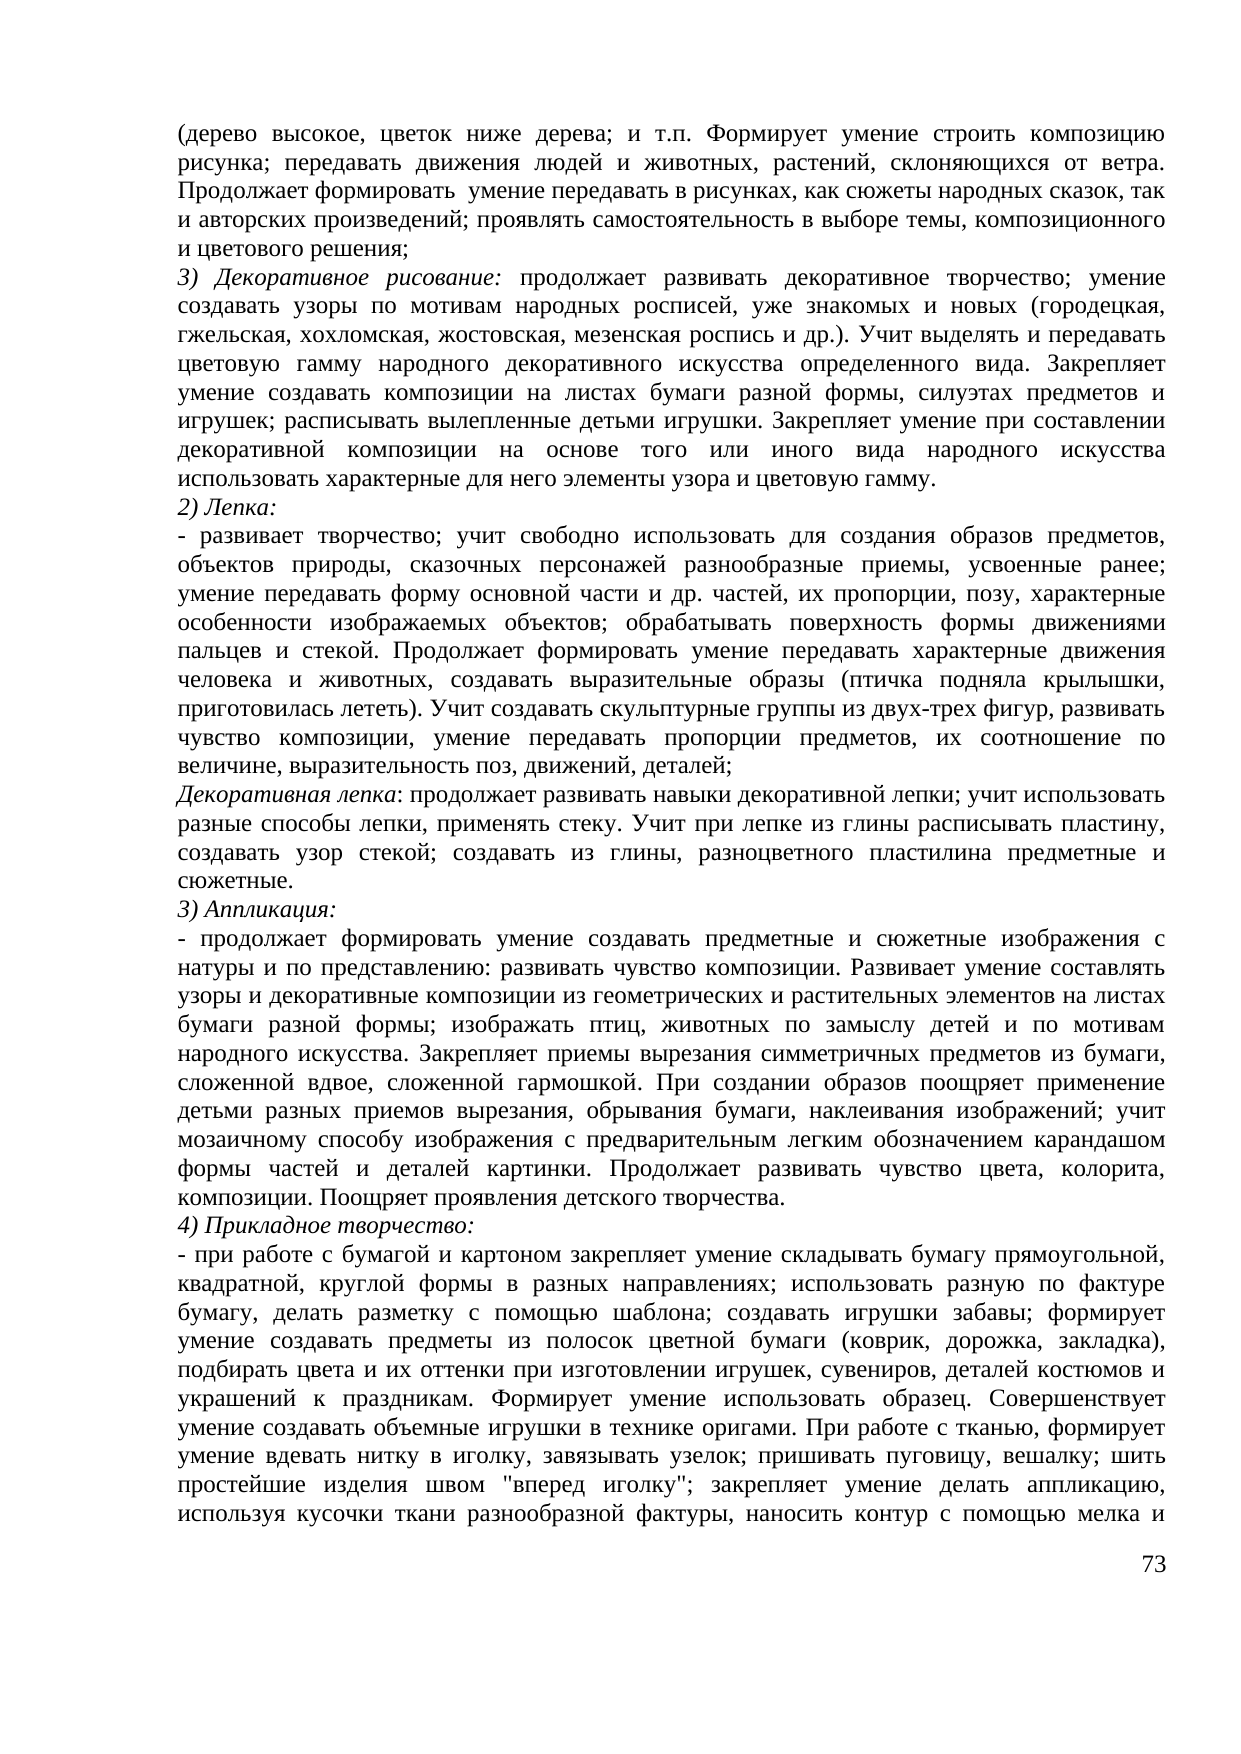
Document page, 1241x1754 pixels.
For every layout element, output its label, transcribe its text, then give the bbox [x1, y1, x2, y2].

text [177, 1239, 1166, 1527]
text 2) Лепка: [177, 492, 1166, 521]
text - продолжает формировать умение создавать предметные и сюжетные изображения с натуры и по представлению: развивать чувство композиции. Развивает умение составлять узоры и декоративные композиции из геометрических и растительных элементов на листах бумаги разной формы; изображать птиц, животных по замыслу детей и по мотивам народного искусства. Закрепляет приемы вырезания симметричных предметов из бумаги, сложенной вдвое, сложенной гармошкой. При создании образов поощряет применение детьми разных приемов вырезания, обрывания бумаги, наклеивания изображений; учит мозаичному способу изображения с предварительным легким обозначением карандашом формы частей и деталей картинки. Продолжает развивать чувство цвета, колорита, композиции. Поощряет проявления детского творчества. [177, 923, 1166, 1211]
text 4) Прикладное творчество: [177, 1211, 1166, 1239]
text - развивает творчество; учит свободно использовать для создания образов предметов, объектов природы, сказочных персонажей разнообразные приемы, усвоенные ранее; умение передавать форму основной части и др. частей, их пропорции, позу, характерные особенности изображаемых объектов; обрабатывать поверхность формы движениями пальцев и стекой. Продолжает формировать умение передавать характерные движения человека и животных, создавать выразительные образы (птичка подняла крылышки, приготовилась лететь). Учит создавать скульптурные группы из двух-трех фигур, развивать чувство композиции, умение передавать пропорции предметов, их соотношение по величине, выразительность поз, движений, деталей; [177, 521, 1166, 779]
text 3) Аппликация: [177, 894, 1166, 923]
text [177, 118, 1166, 262]
text 3) Декоративное рисование: продолжает развивать декоративное творчество; умение создавать узоры по мотивам народных росписей, уже знакомых и новых (городецкая, гжельская, хохломская, жостовская, мезенская роспись и др.). Учит выделять и передавать цветовую гамму народного декоративного искусства определенного вида. Закрепляет умение создавать композиции на листах бумаги разной формы, силуэтах предметов и игрушек; расписывать вылепленные детьми игрушки. Закрепляет умение при составлении декоративной композиции на основе того или иного вида народного искусства использовать характерные для него элементы узора и цветовую гамму. [177, 262, 1166, 492]
text Декоративная лепка: продолжает развивать навыки декоративной лепки; учит использовать разные способы лепки, применять стеку. Учит при лепке из глины расписывать пластину, создавать узор стекой; создавать из глины, разноцветного пластилина предметные и сюжетные. [177, 779, 1166, 894]
